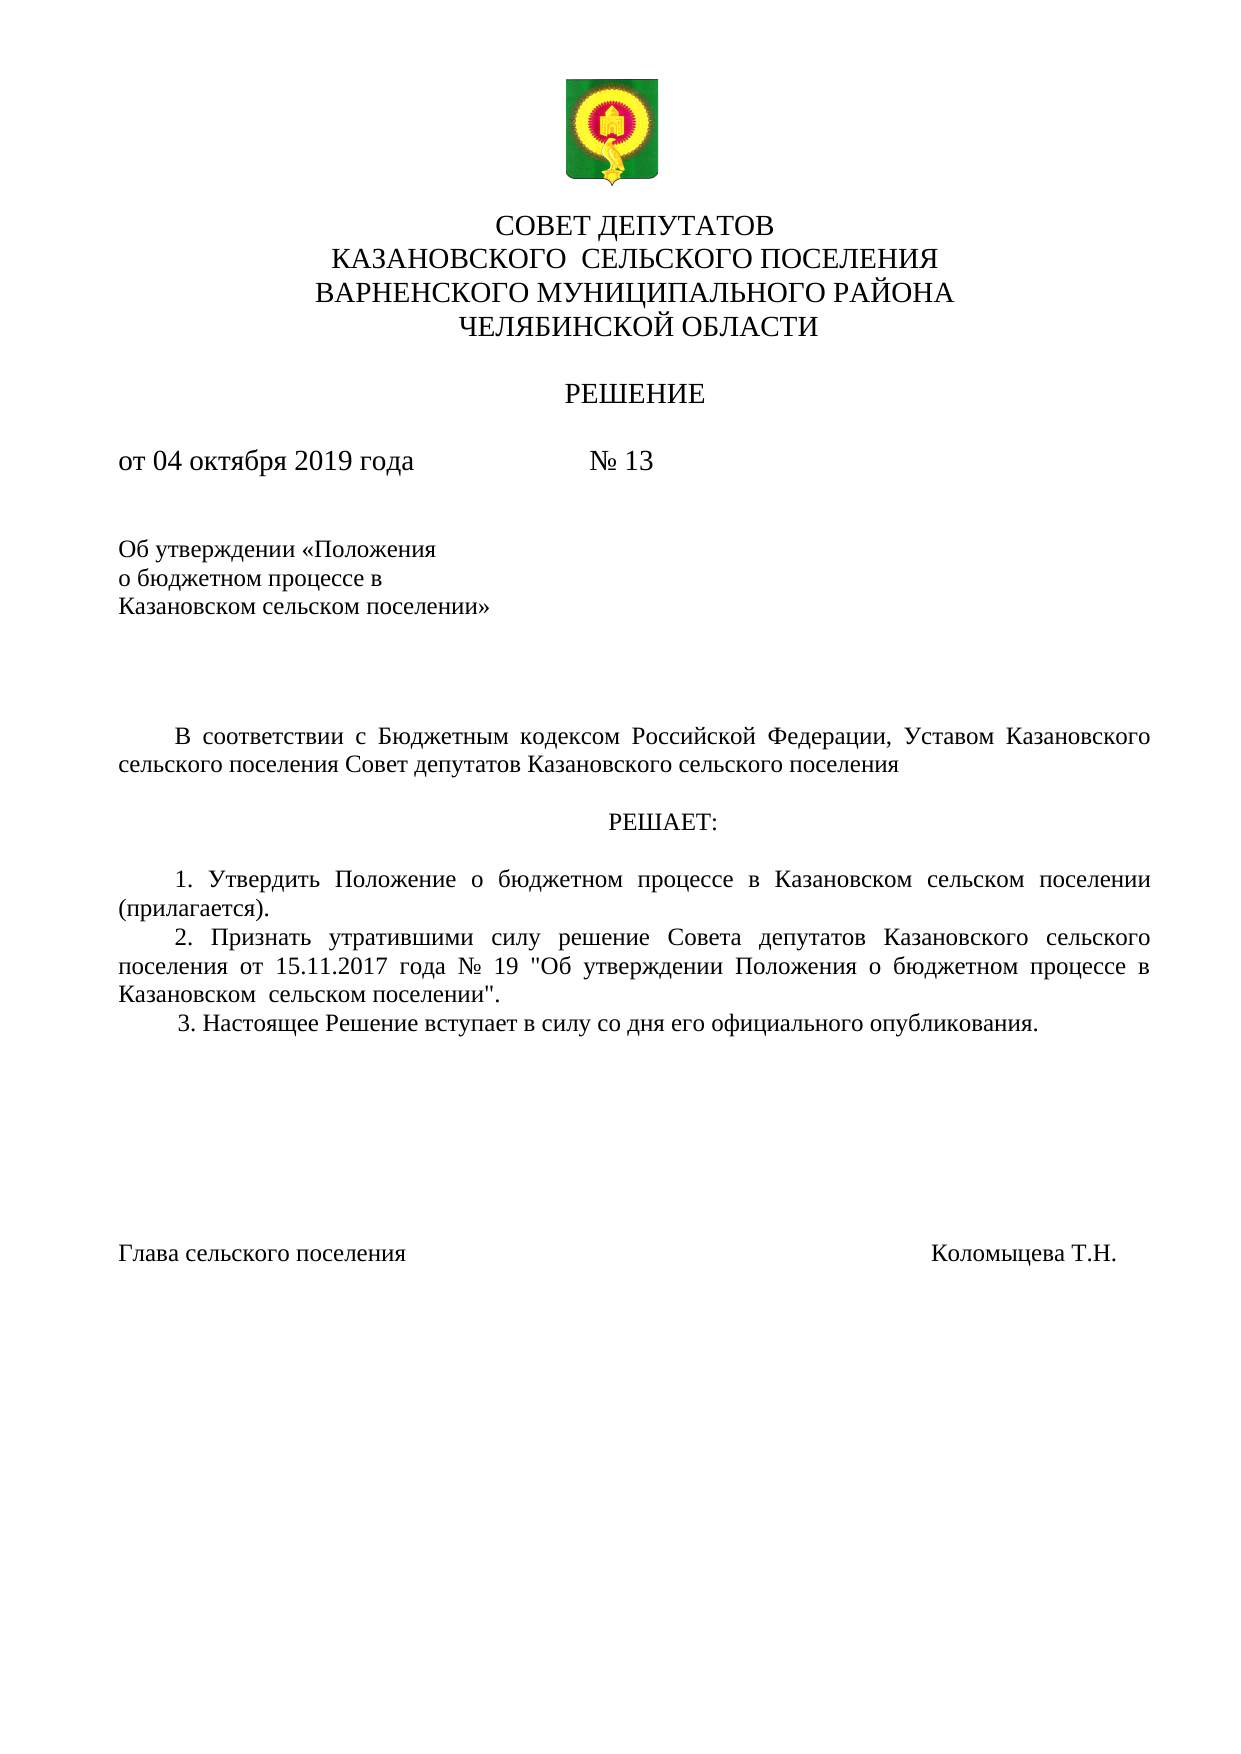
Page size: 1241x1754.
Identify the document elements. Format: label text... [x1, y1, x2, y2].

title СОВЕТ ДЕПУТАТОВ [118, 208, 1152, 242]
title ЧЕЛЯБИНСКОЙ ОБЛАСТИ [118, 309, 1152, 342]
picture [566, 78, 659, 185]
text РЕШАЕТ: [118, 807, 1152, 836]
title ВАРНЕНСКОГО МУНИЦИПАЛЬНОГО РАЙОНА [118, 275, 1152, 309]
title от 04 октября 2019 года № 13 [118, 443, 1152, 476]
text Глава сельского поселения Коломыцева Т.Н. [118, 1238, 1152, 1267]
title КАЗАНОВСКОГО СЕЛЬСКОГО ПОСЕЛЕНИЯ [118, 242, 1152, 275]
title РЕШЕНИЕ [118, 376, 1152, 409]
text 1. Утвердить Положение о бюджетном процессе в Казановском сельском поселении (прилагается). [118, 864, 1152, 922]
text 2. Признать утратившими силу решение Совета депутатов Казановского сельского поселения от 15.11.2017 года № 19 "Об утверждении Положения о бюджетном процессе в Казановском сельском поселении". [118, 922, 1152, 1008]
list 3. Настоящее Решение вступает в силу со дня его официального опубликования. [177, 1008, 1152, 1037]
title Об утверждении «Положения [118, 534, 1152, 563]
title Казановском сельском поселении» [118, 591, 1152, 620]
text В соответствии с Бюджетным кодексом Российской Федерации, Уставом Казановского сельского поселения Совет депутатов Казановского сельского поселения [118, 721, 1152, 778]
title о бюджетном процессе в [118, 563, 1152, 591]
